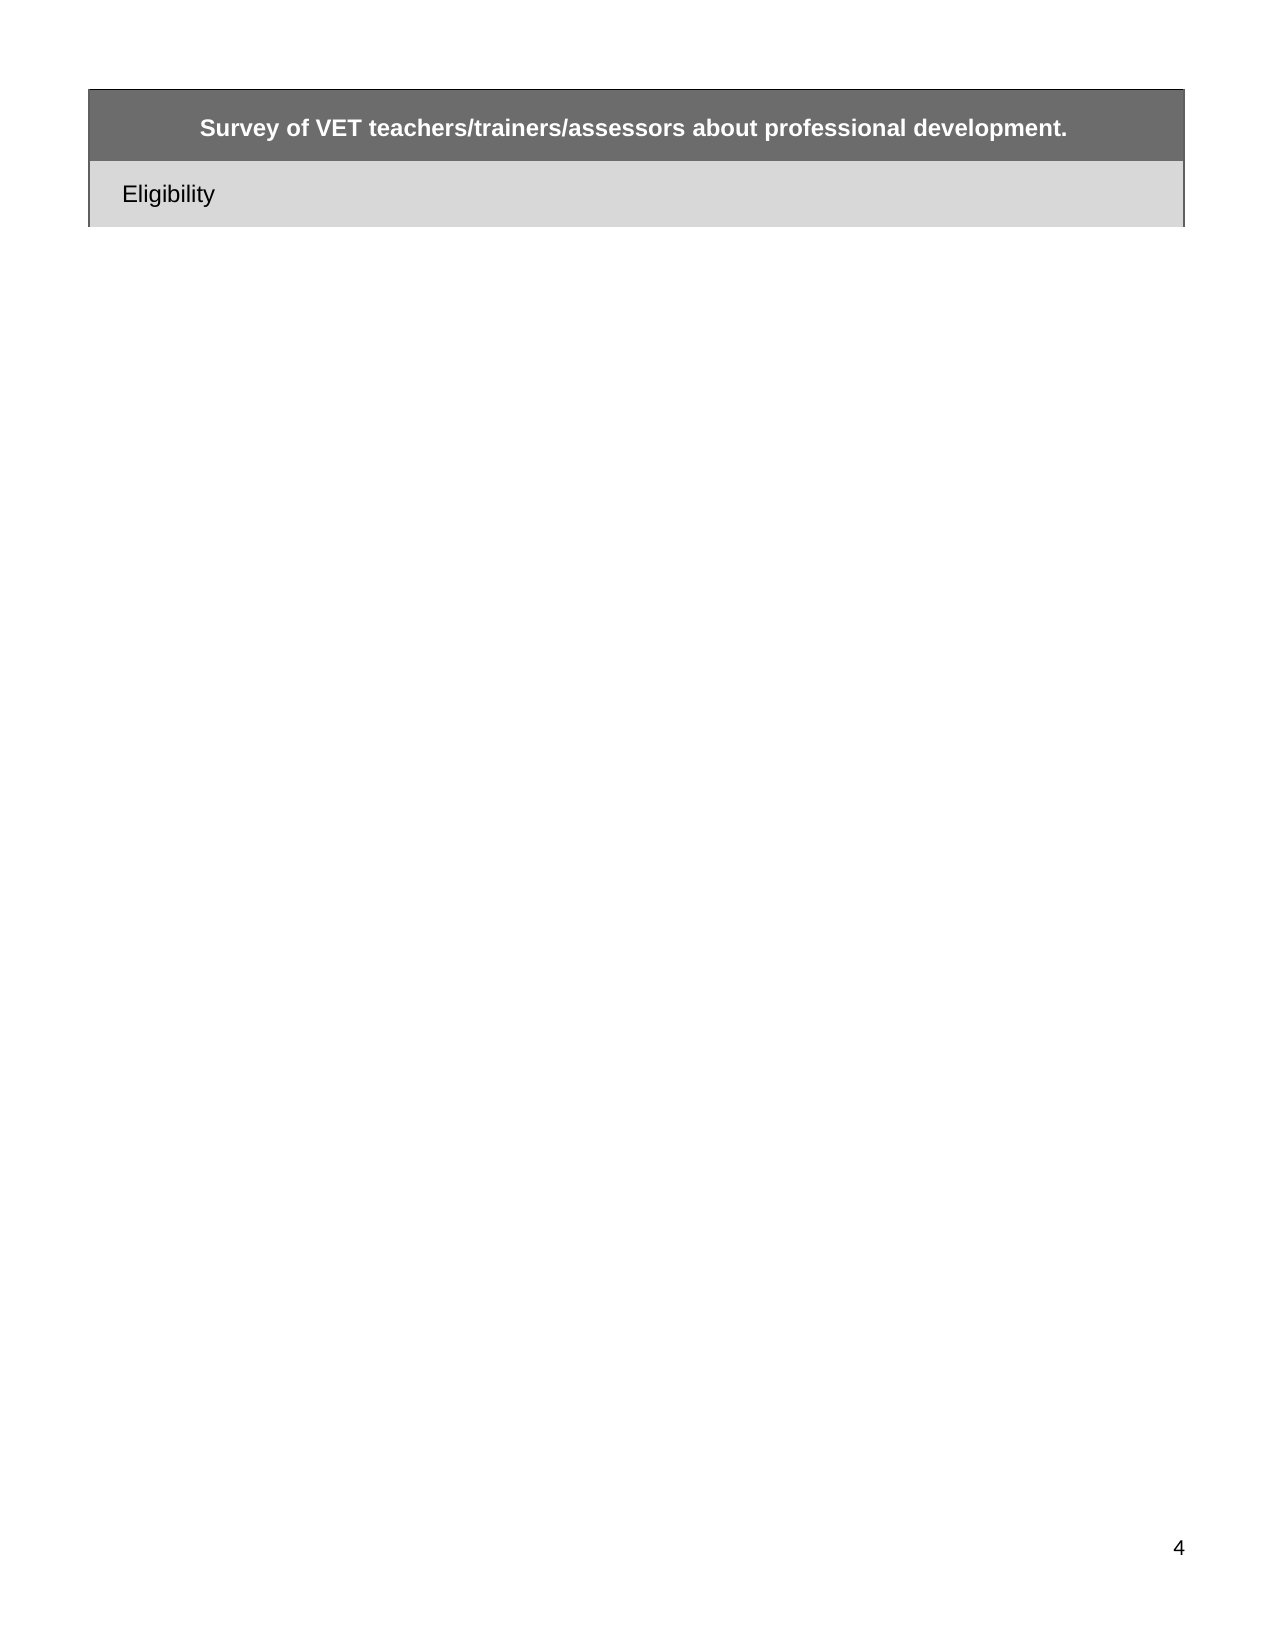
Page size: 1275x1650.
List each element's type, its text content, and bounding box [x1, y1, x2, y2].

table_cell Eligibility [90, 161, 1183, 227]
table_header Survey of VET teachers/trainers/assessors about professional development. [90, 90, 1183, 161]
